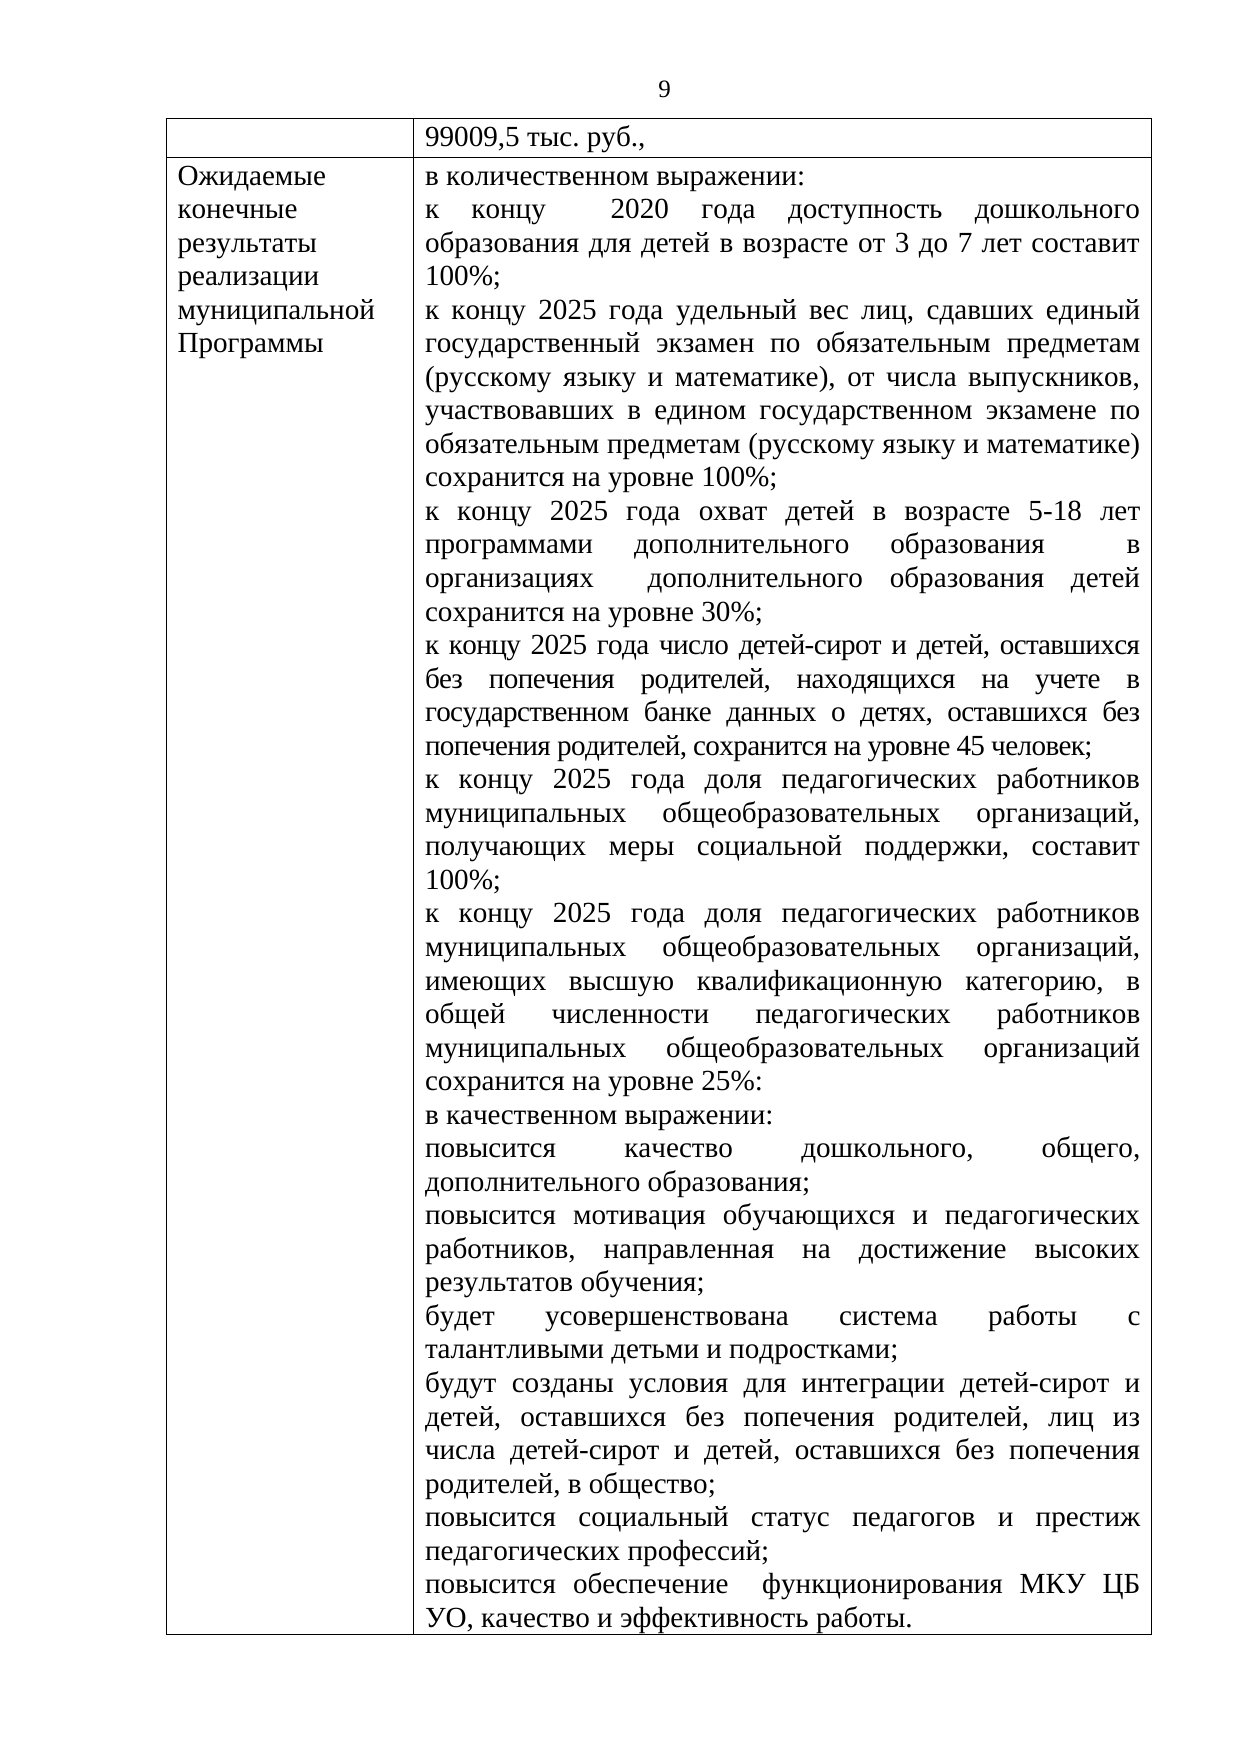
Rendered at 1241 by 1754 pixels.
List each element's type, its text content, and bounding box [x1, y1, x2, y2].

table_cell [167, 119, 413, 157]
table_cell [414, 119, 1151, 157]
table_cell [167, 158, 413, 1633]
